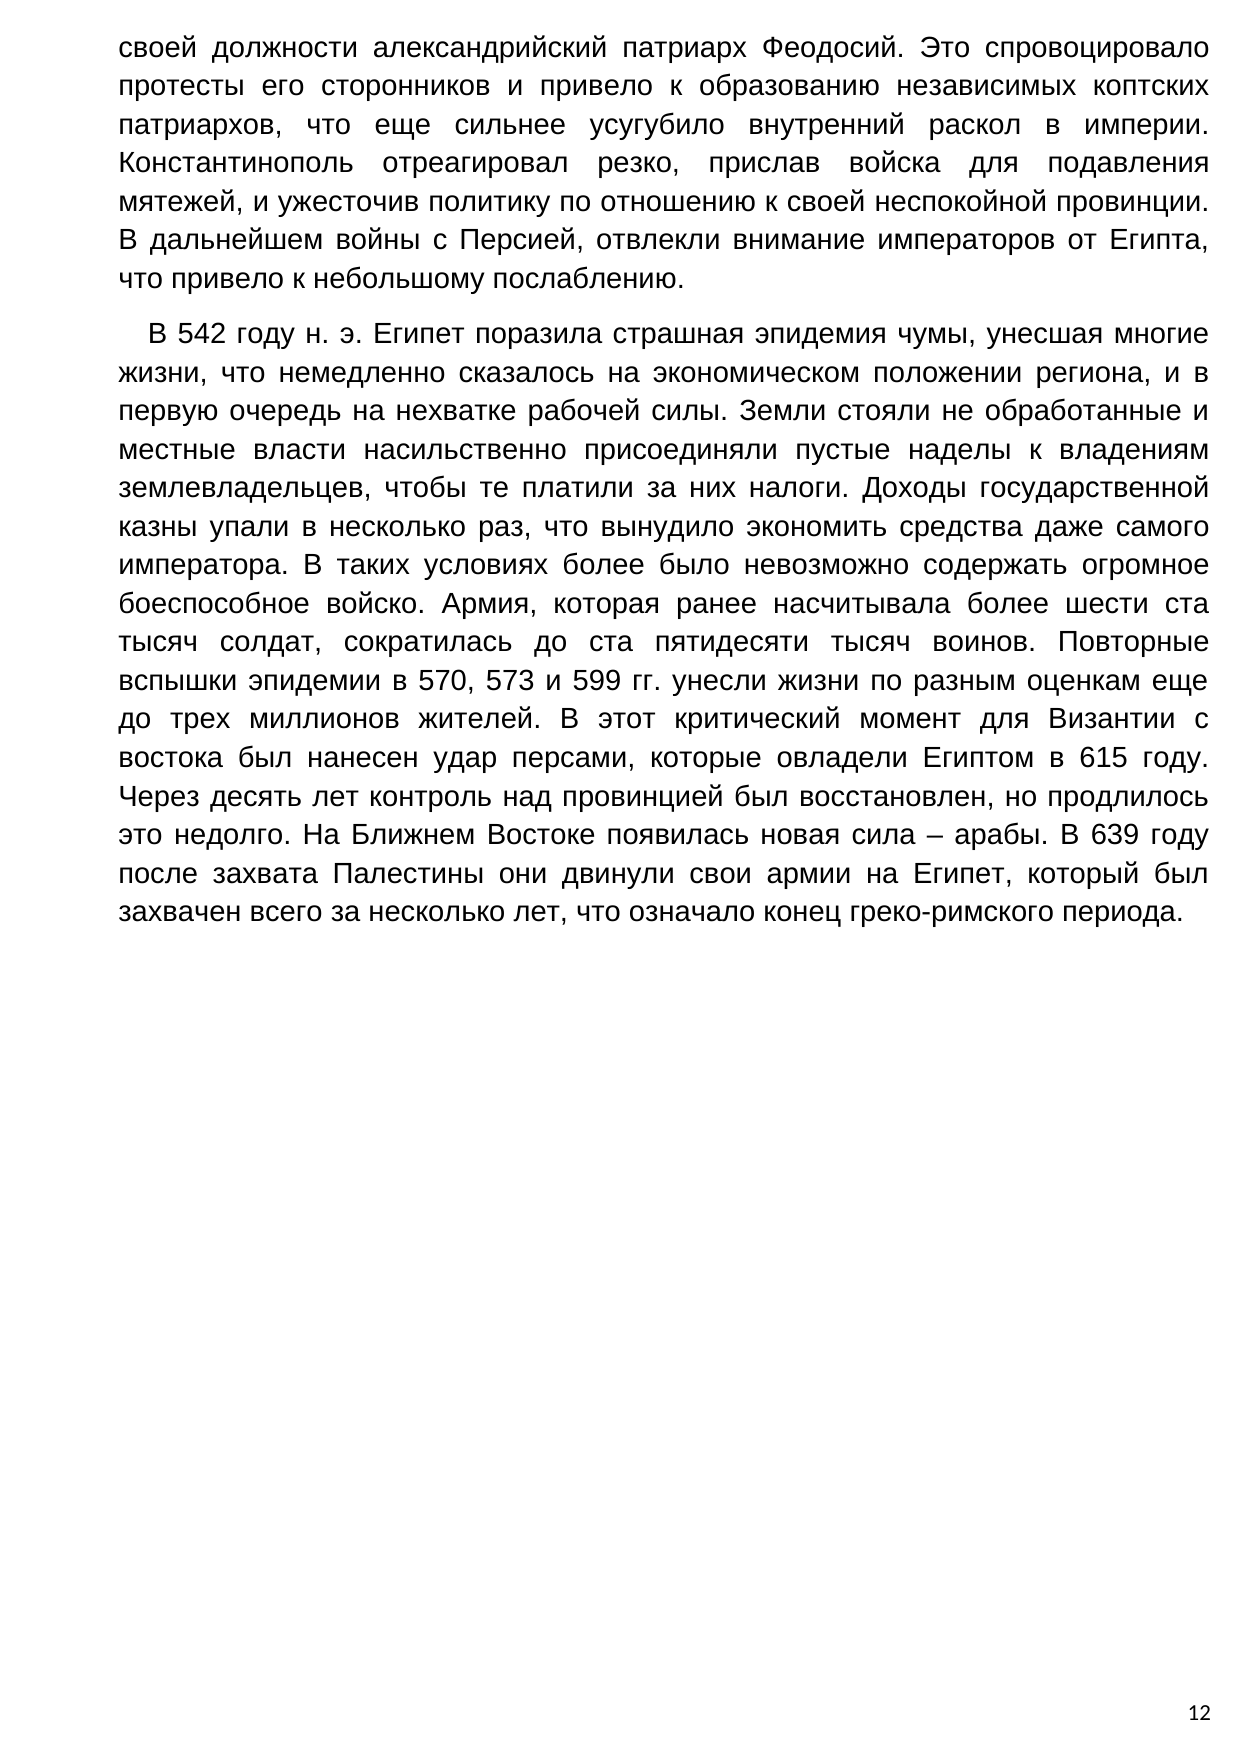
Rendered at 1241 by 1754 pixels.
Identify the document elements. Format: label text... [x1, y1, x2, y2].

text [118, 29, 1211, 294]
text В 542 году н. э. Египет поразила страшная эпидемия чумы, унесшая многие жизни, что немедленно сказалось на экономическом положении региона, и в первую очередь на нехватке рабочей силы. Земли стояли не обработанные и местные власти насильственно присоединяли пустые наделы к владениям землевладельцев, чтобы те платили за них налоги. Доходы государственной казны упали в несколько раз, что вынудило экономить средства даже самого императора. В таких условиях более было невозможно содержать огромное боеспособное войско. Армия, которая ранее насчитывала более шести ста тысяч солдат, сократилась до ста пятидесяти тысяч воинов. Повторные вспышки эпидемии в 570, 573 и 599 гг. унесли жизни по разным оценкам еще до трех миллионов жителей. В этот критический момент для Византии с востока был нанесен удар персами, которые овладели Египтом в 615 году. Через десять лет контроль над провинцией был восстановлен, но продлилось это недолго. На Ближнем Востоке появилась новая сила – арабы. В 639 году после захвата Палестины они двинули свои армии на Египет, который был захвачен всего за несколько лет, что означало конец греко-римского периода. [118, 316, 1211, 928]
